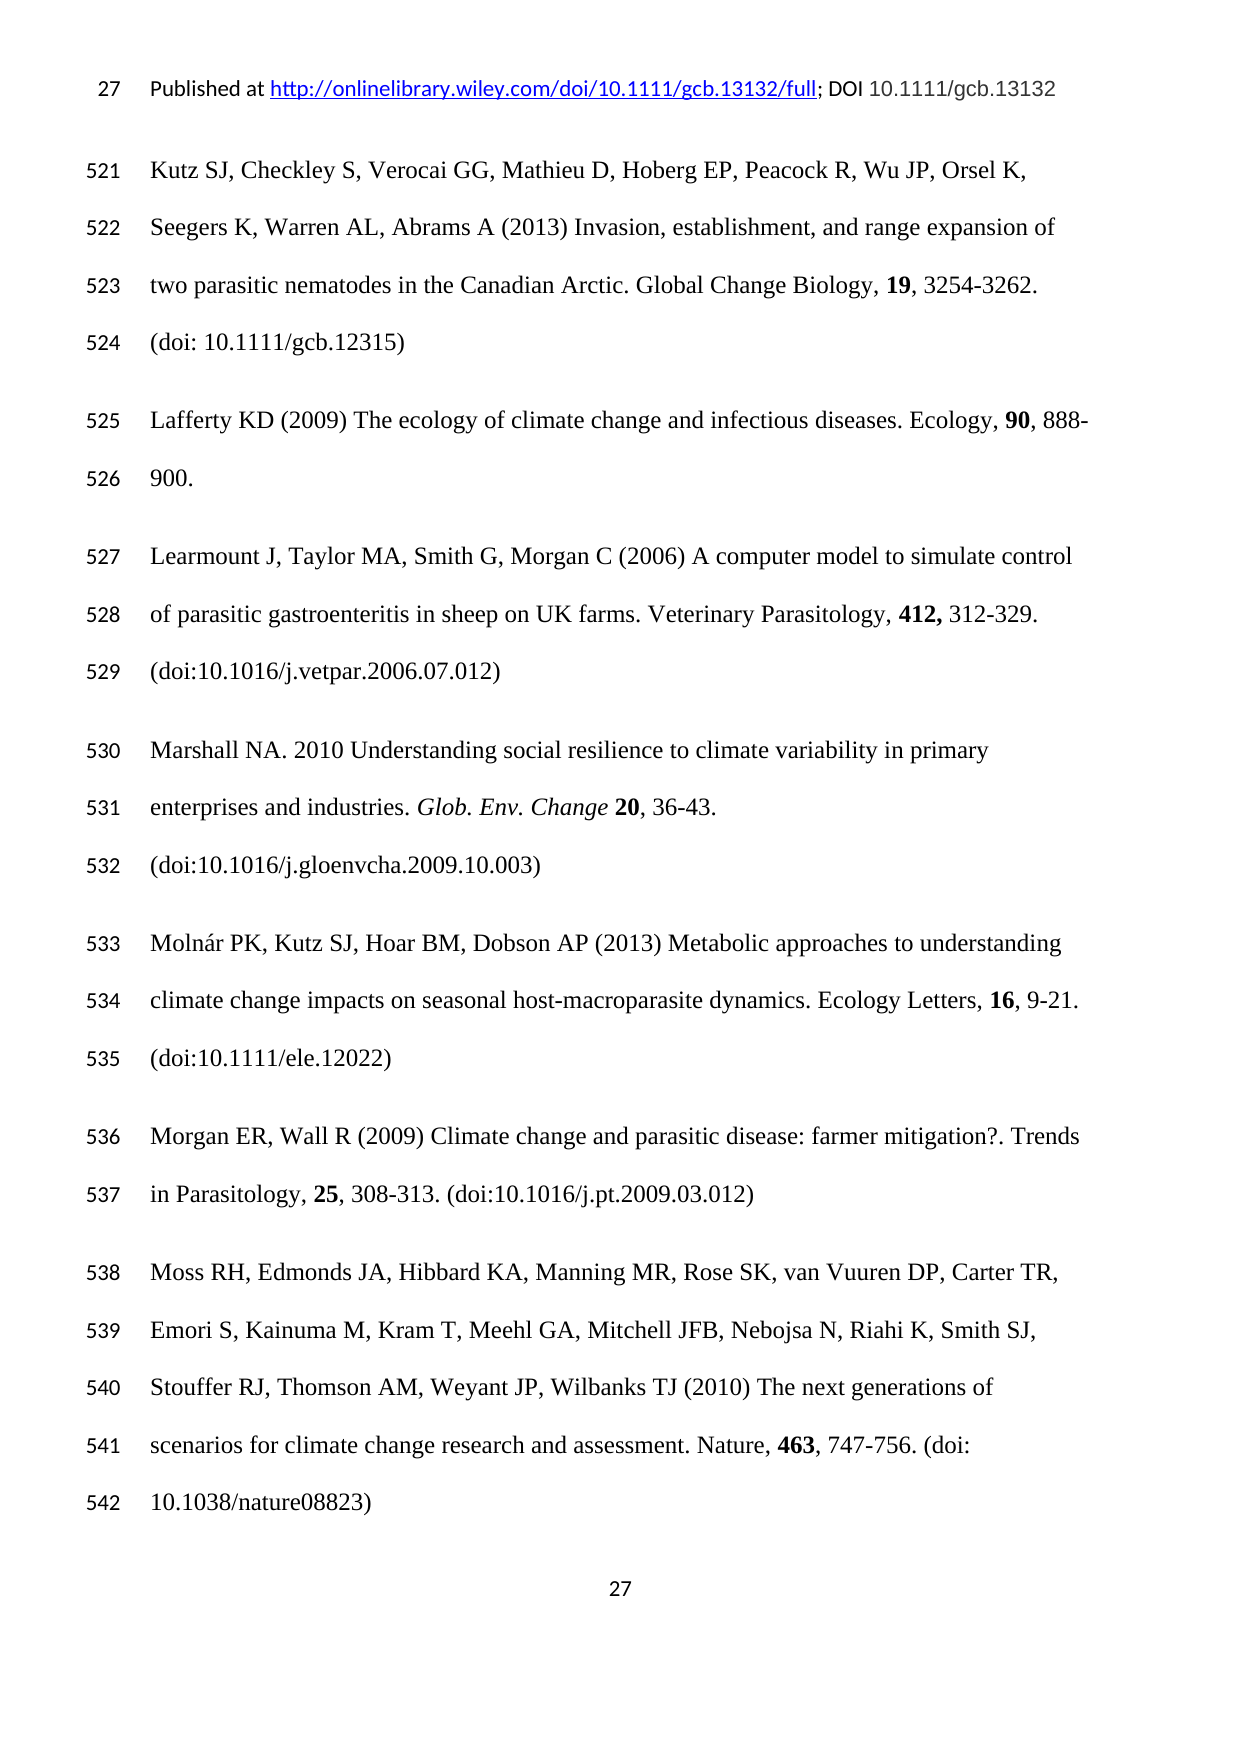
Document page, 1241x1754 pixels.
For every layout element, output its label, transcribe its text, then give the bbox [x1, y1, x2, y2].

text Molnár PK, Kutz SJ, Hoar BM, Dobson AP (2013) Metabolic approaches to understanding climate change impacts on seasonal host-macroparasite dynamics. Ecology Letters, 16, 9-21. (doi:10.1111/ele.12022) [150, 928, 1090, 1072]
text Moss RH, Edmonds JA, Hibbard KA, Manning MR, Rose SK, van Vuuren DP, Carter TR, Emori S, Kainuma M, Kram T, Meehl GA, Mitchell JFB, Nebojsa N, Riahi K, Smith SJ, Stouffer RJ, Thomson AM, Weyant JP, Wilbanks TJ (2010) The next generations of scenarios for climate change research and assessment. Nature, 463, 747-756. (doi: 10.1038/nature08823) [150, 1257, 1090, 1516]
text Marshall NA. 2010 Understanding social resilience to climate variability in primary enterprises and industries. Glob. Env. Change 20, 36-43. (doi:10.1016/j.gloenvcha.2009.10.003) [150, 735, 1090, 878]
text Learmount J, Taylor MA, Smith G, Morgan C (2006) A computer model to simulate control of parasitic gastroenteritis in sheep on UK farms. Veterinary Parasitology, 412, 312-329. (doi:10.1016/j.vetpar.2006.07.012) [150, 541, 1090, 685]
text Kutz SJ, Checkley S, Verocai GG, Mathieu D, Hoberg EP, Peacock R, Wu JP, Orsel K, Seegers K, Warren AL, Abrams A (2013) Invasion, establishment, and range expansion of two parasitic nematodes in the Canadian Arctic. Global Change Biology, 19, 3254-3262. (doi: 10.1111/gcb.12315) [150, 155, 1090, 356]
text Lafferty KD (2009) The ecology of climate change and infectious diseases. Ecology, 90, 888-900. [150, 406, 1090, 492]
text Morgan ER, Wall R (2009) Climate change and parasitic disease: farmer mitigation?. Trends in Parasitology, 25, 308-313. (doi:10.1016/j.pt.2009.03.012) [150, 1121, 1090, 1208]
